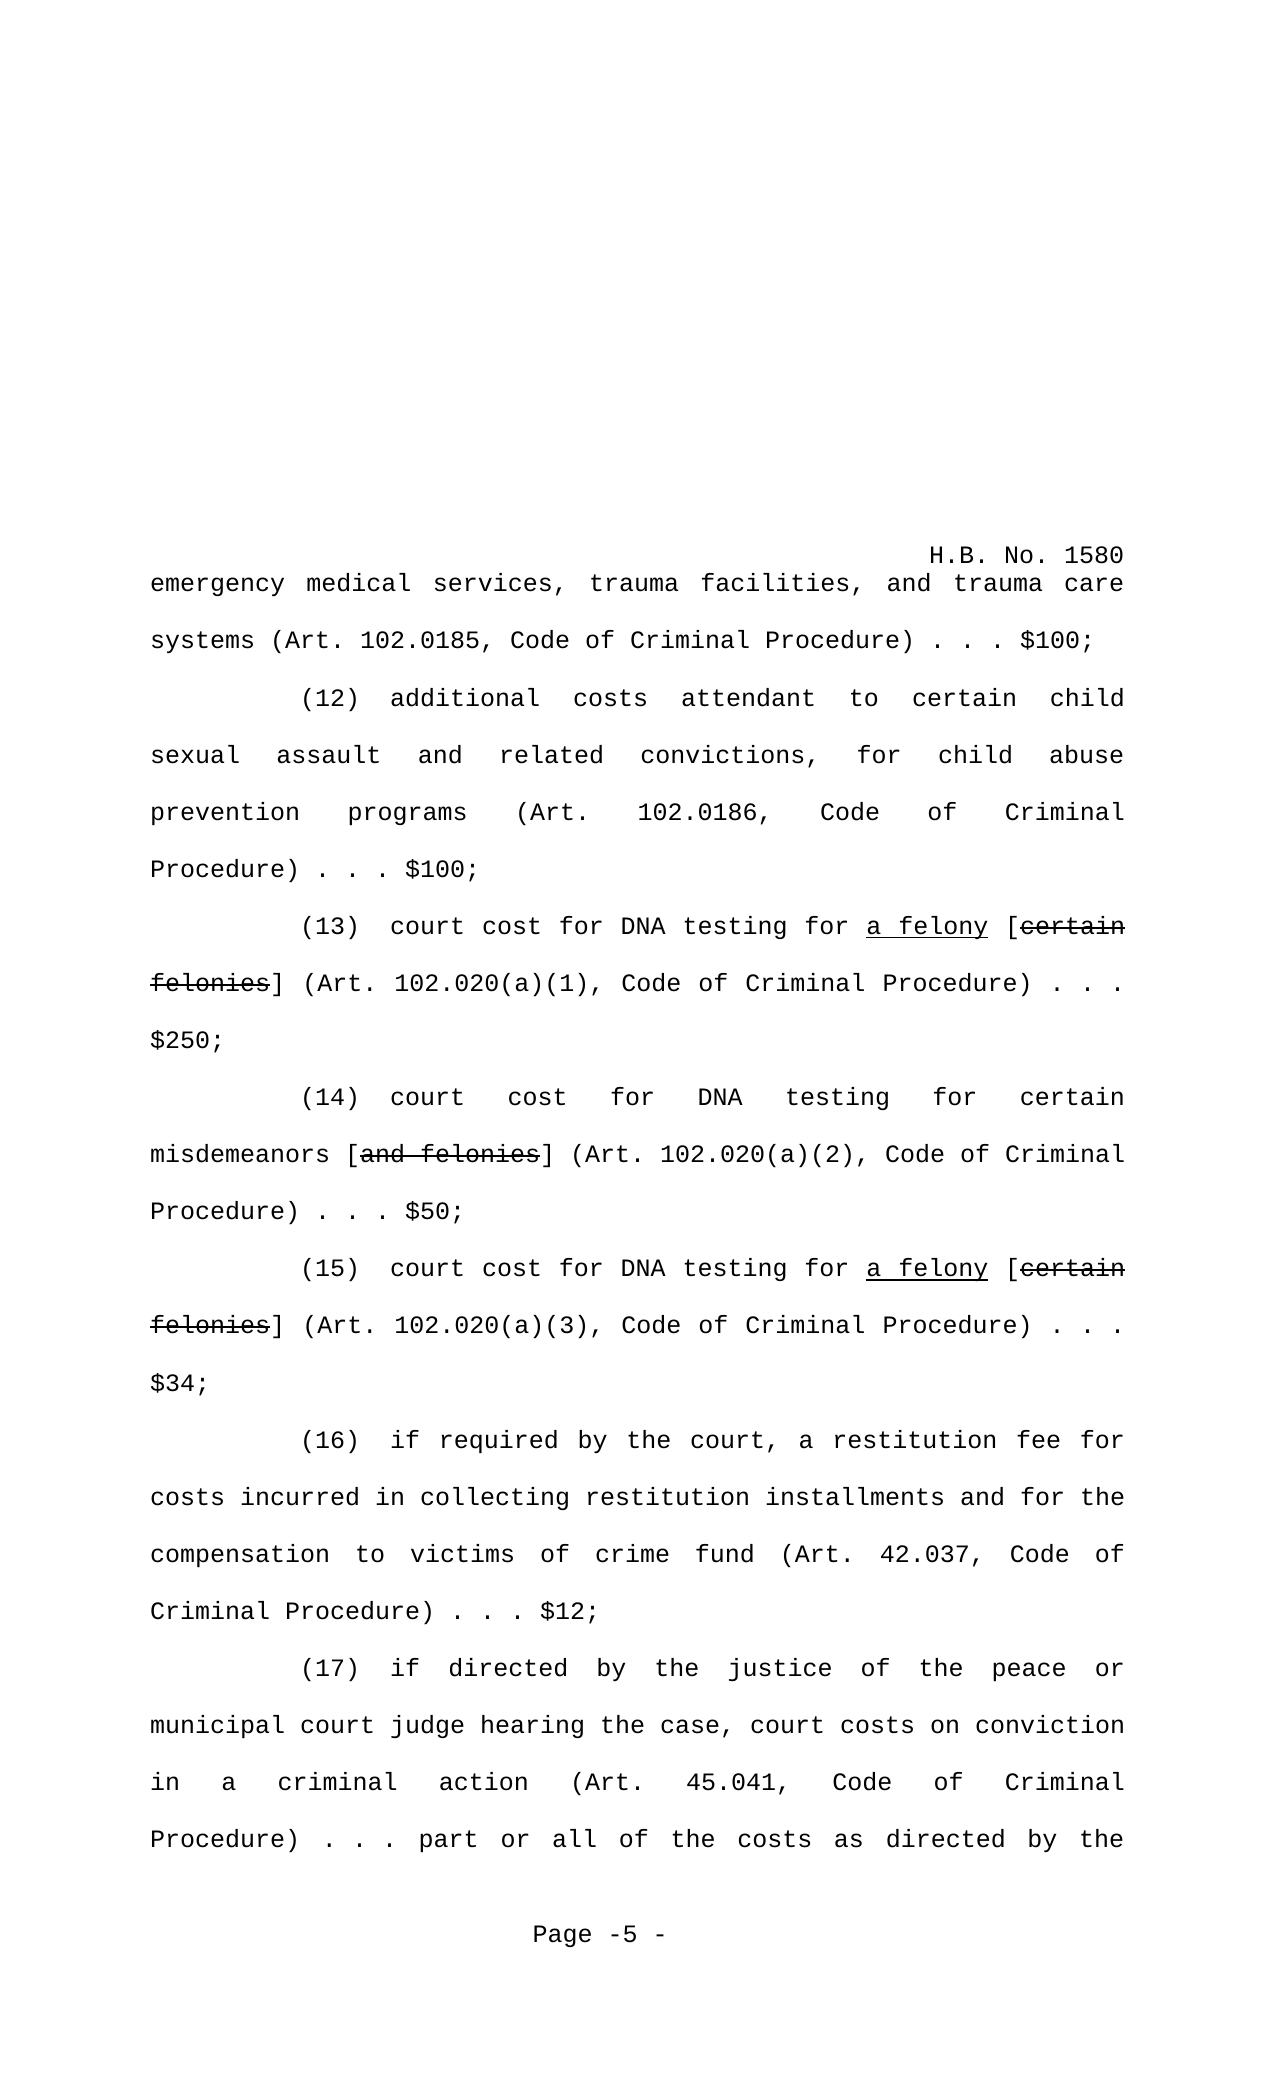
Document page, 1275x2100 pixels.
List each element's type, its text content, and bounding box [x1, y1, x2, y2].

text (15) court cost for DNA testing for a felony [certain felonies] (Art. 102.020(a)(3), Code of Criminal Procedure) . . . $34; [150, 1256, 1125, 1398]
text (13) court cost for DNA testing for a felony [certain felonies] (Art. 102.020(a)(1), Code of Criminal Procedure) . . . $250; [150, 913, 1125, 1056]
text (16) if required by the court, a restitution fee for costs incurred in collecting restitution installments and for the compensation to victims of crime fund (Art. 42.037, Code of Criminal Procedure) . . . $12; [150, 1427, 1125, 1627]
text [150, 571, 1125, 656]
text (12) additional costs attendant to certain child sexual assault and related convictions, for child abuse prevention programs (Art. 102.0186, Code of Criminal Procedure) . . . $100; [150, 685, 1125, 885]
text (14) court cost for DNA testing for certain misdemeanors [and felonies] (Art. 102.020(a)(2), Code of Criminal Procedure) . . . $50; [150, 1084, 1125, 1227]
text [150, 1655, 1125, 1855]
